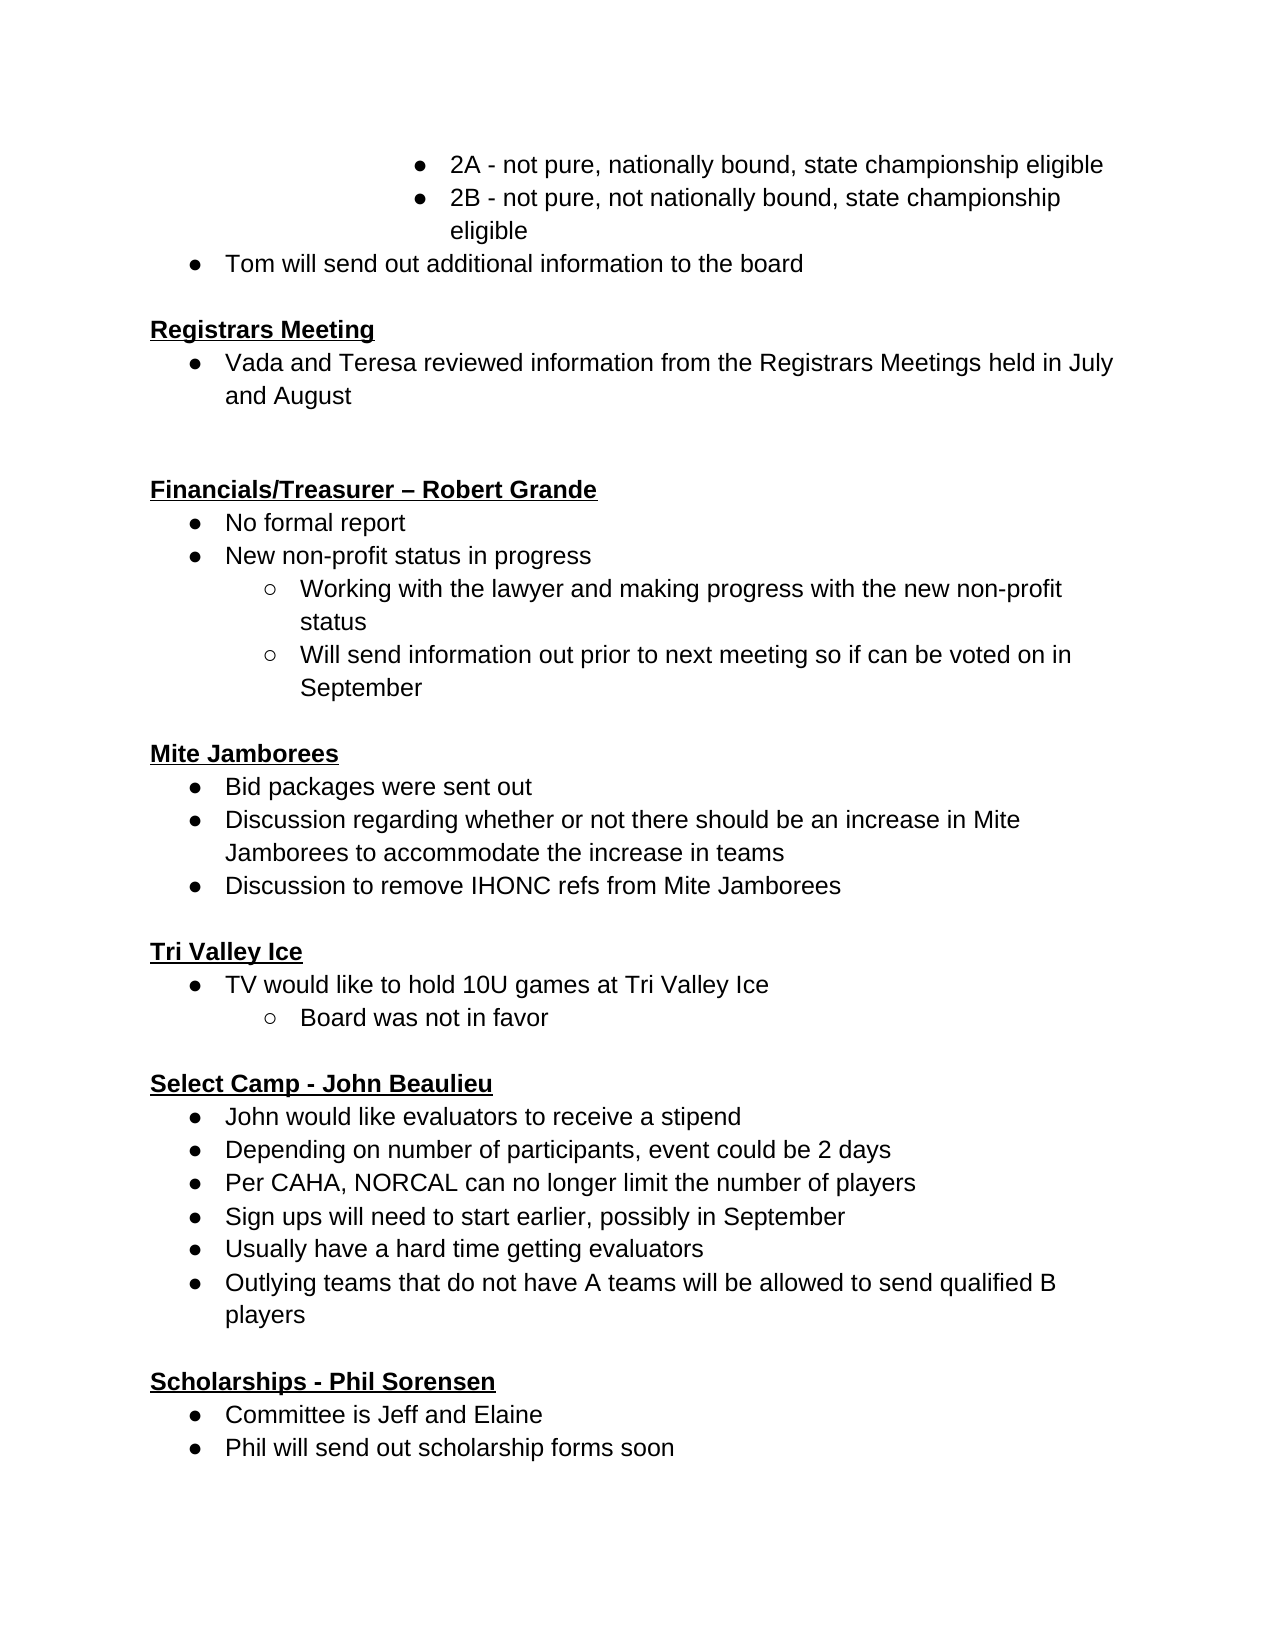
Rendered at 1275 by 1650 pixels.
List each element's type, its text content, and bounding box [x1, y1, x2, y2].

list Committee is Jeff and Elaine [187, 1399, 1125, 1428]
list John would like evaluators to receive a stipend [187, 1102, 1125, 1131]
text Registrars Meeting [150, 315, 1125, 344]
text Financials/Treasurer – Robert Grande [150, 475, 1125, 504]
list Working with the lawyer and making progress with the new non-profit status [262, 574, 1125, 636]
list Will send information out prior to next meeting so if can be voted on in September [262, 640, 1125, 702]
list New non-profit status in progress [187, 541, 1125, 570]
list Phil will send out scholarship forms soon [187, 1433, 1125, 1461]
text Scholarships - Phil Sorensen [150, 1367, 1125, 1395]
list Tom will send out additional information to the board [187, 249, 1125, 278]
list Bid packages were sent out [187, 772, 1125, 801]
list Depending on number of participants, event could be 2 days [187, 1135, 1125, 1164]
text Mite Jamborees [150, 739, 1125, 768]
list Discussion regarding whether or not there should be an increase in Mite Jamborees to accommodate the increase in teams [187, 805, 1125, 867]
list 2B - not pure, not nationally bound, state championship eligible [412, 183, 1125, 245]
list Board was not in favor [262, 1003, 1125, 1032]
list No formal report [187, 508, 1125, 537]
list Outlying teams that do not have A teams will be allowed to send qualified B players [187, 1267, 1125, 1329]
list Discussion to remove IHONC refs from Mite Jamborees [187, 871, 1125, 900]
list 2A - not pure, nationally bound, state championship eligible [412, 150, 1125, 179]
list Sign ups will need to start earlier, possibly in September [187, 1201, 1125, 1230]
list Usually have a hard time getting evaluators [187, 1234, 1125, 1263]
list TV would like to hold 10U games at Tri Valley Ice [187, 970, 1125, 999]
list Vada and Teresa reviewed information from the Registrars Meetings held in July and August [187, 348, 1125, 410]
list Per CAHA, NORCAL can no longer limit the number of players [187, 1168, 1125, 1197]
text Tri Valley Ice [150, 937, 1125, 966]
text Select Camp - John Beaulieu [150, 1069, 1125, 1098]
